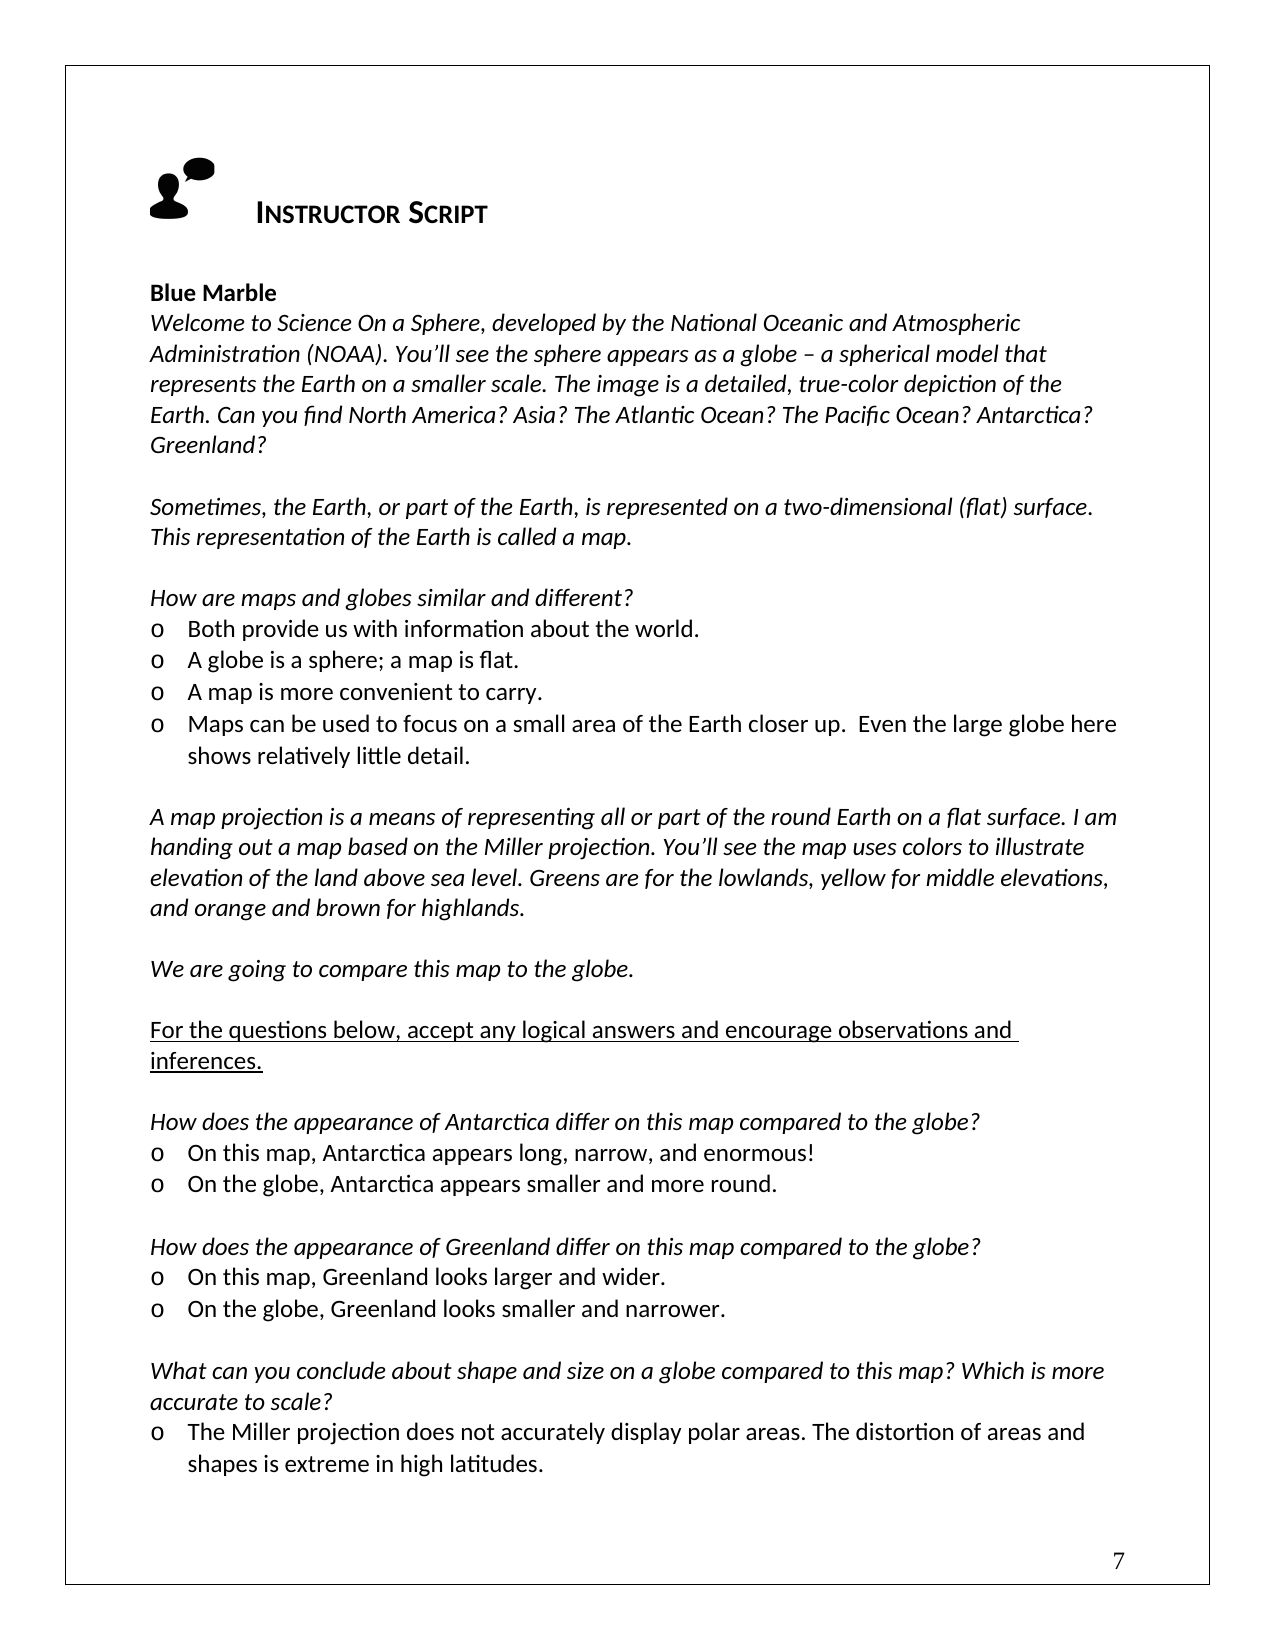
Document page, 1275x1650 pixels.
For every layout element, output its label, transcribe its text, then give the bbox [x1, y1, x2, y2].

list On this map, Antarctica appears long, narrow, and enormous! [150, 1137, 1125, 1168]
text A map projection is a means of representing all or part of the round Earth on a flat surface. I am handing out a map based on the Miller projection. You’ll see the map uses colors to illustrate elevation of the land above sea level. Greens are for the lowlands, yellow for middle elevations, and orange and brown for highlands. [150, 801, 1125, 923]
subtitle Instructor Script [150, 191, 1125, 232]
text For the questions below, accept any logical answers and encourage observations and inferences. [150, 1014, 1125, 1076]
list On this map, Greenland looks larger and wider. [150, 1261, 1125, 1293]
text Welcome to Science On a Sphere, developed by the National Oceanic and Atmospheric Administration (NOAA). You’ll see the sphere appears as a globe – a spherical model that represents the Earth on a smaller scale. The image is a detailed, true-color depiction of the Earth. Can you find North America? Asia? The Atlantic Ocean? The Pacific Ocean? Antarctica? Greenland? [150, 308, 1125, 460]
text How are maps and globes similar and different? [150, 582, 1125, 613]
list On the globe, Greenland looks smaller and narrower. [150, 1293, 1125, 1325]
list How does the appearance of Greenland differ on this map compared to the globe? [150, 1231, 1125, 1261]
list A map is more convenient to carry. [150, 676, 1125, 708]
list On the globe, Antarctica appears smaller and more round. [150, 1168, 1125, 1200]
text Blue Marble [150, 277, 1125, 308]
list The Miller projection does not accurately display polar areas. The distortion of areas and shapes is extreme in high latitudes. [150, 1416, 1125, 1479]
list Maps can be used to focus on a small area of the Earth closer up. Even the large globe here shows relatively little detail. [150, 708, 1125, 770]
list Both provide us with information about the world. [150, 613, 1125, 644]
list A globe is a sphere; a map is flat. [150, 644, 1125, 676]
text Sometimes, the Earth, or part of the Earth, is represented on a two-dimensional (flat) surface. This representation of the Earth is called a map. [150, 491, 1125, 552]
text We are going to compare this map to the globe. [150, 953, 1125, 984]
list How does the appearance of Antarctica differ on this map compared to the globe? [150, 1106, 1125, 1137]
list What can you conclude about shape and size on a globe compared to this map? Which is more accurate to scale? [150, 1355, 1125, 1416]
picture [150, 156, 215, 222]
